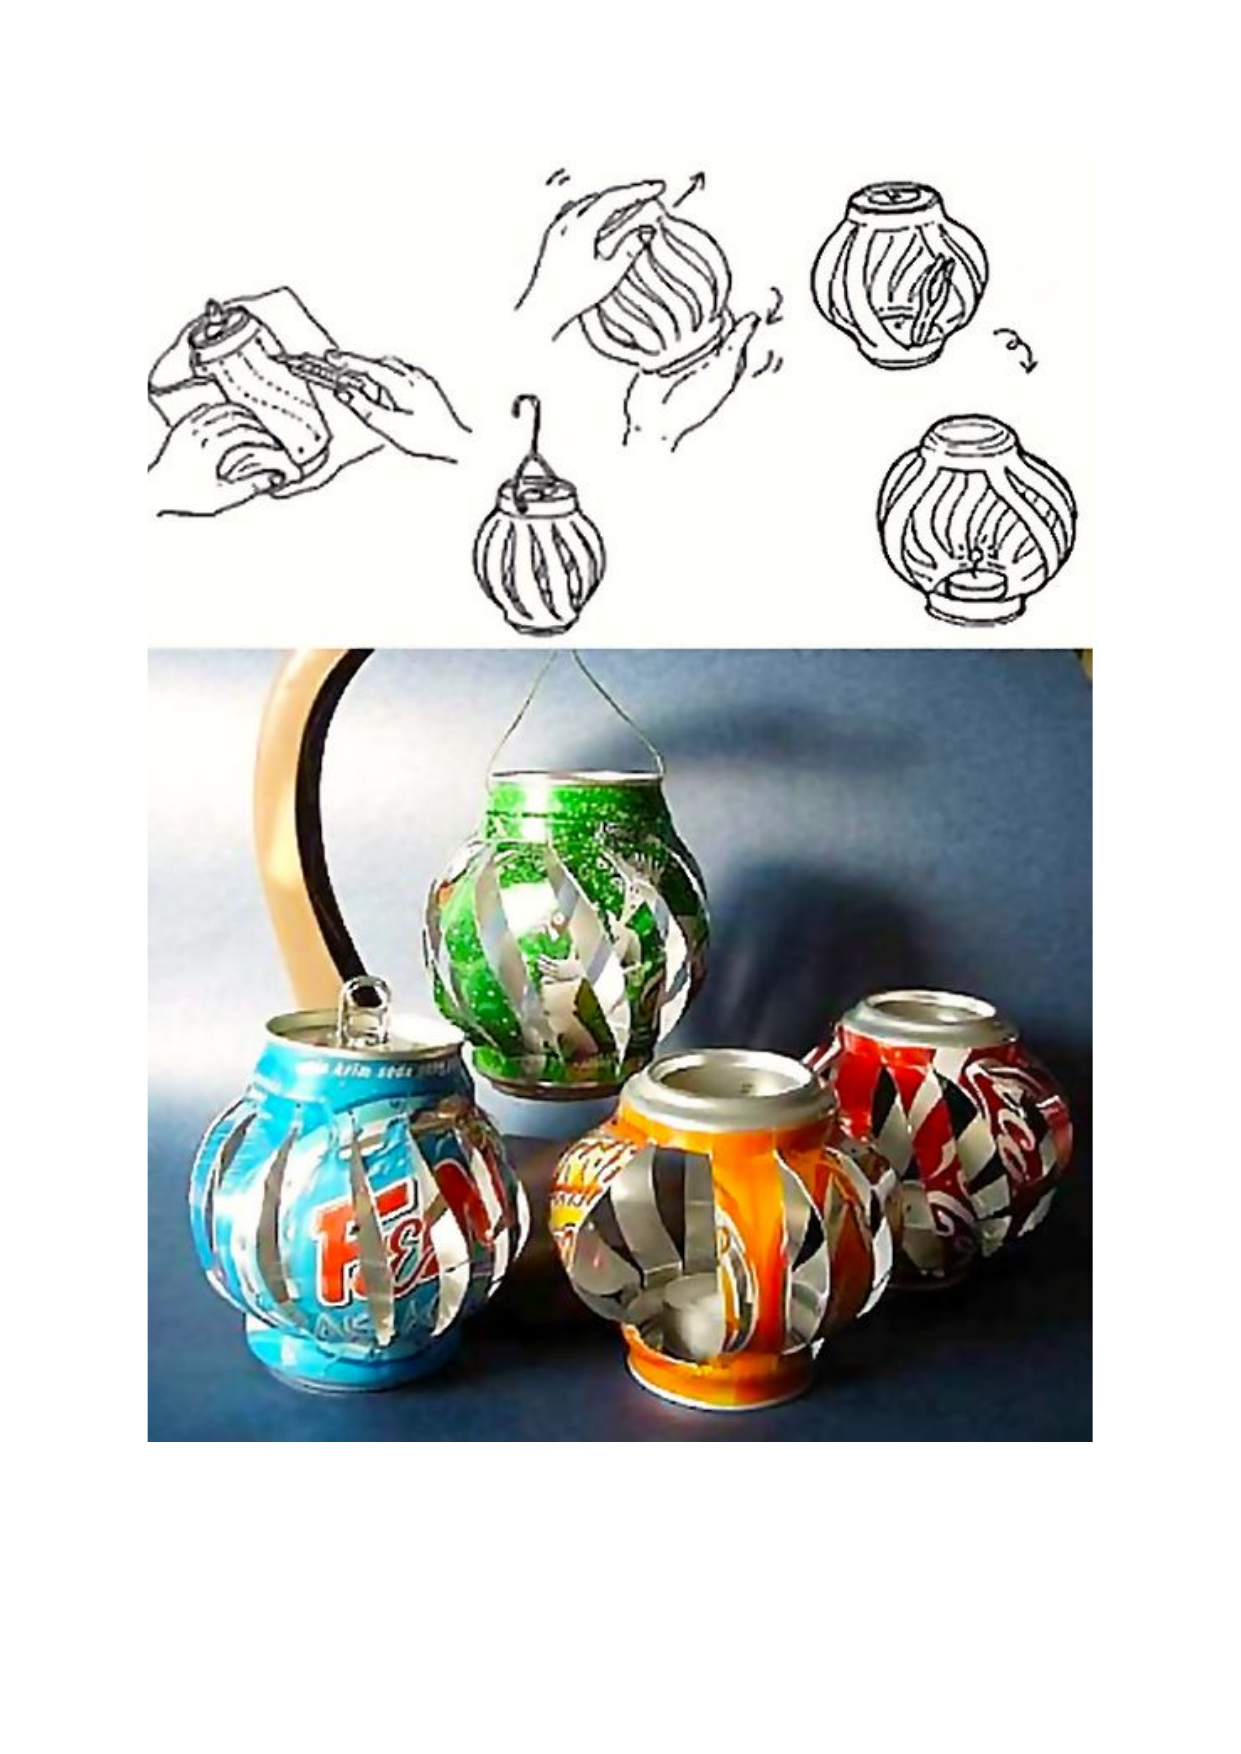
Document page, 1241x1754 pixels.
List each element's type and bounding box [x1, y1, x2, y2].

picture [147, 147, 1093, 1442]
